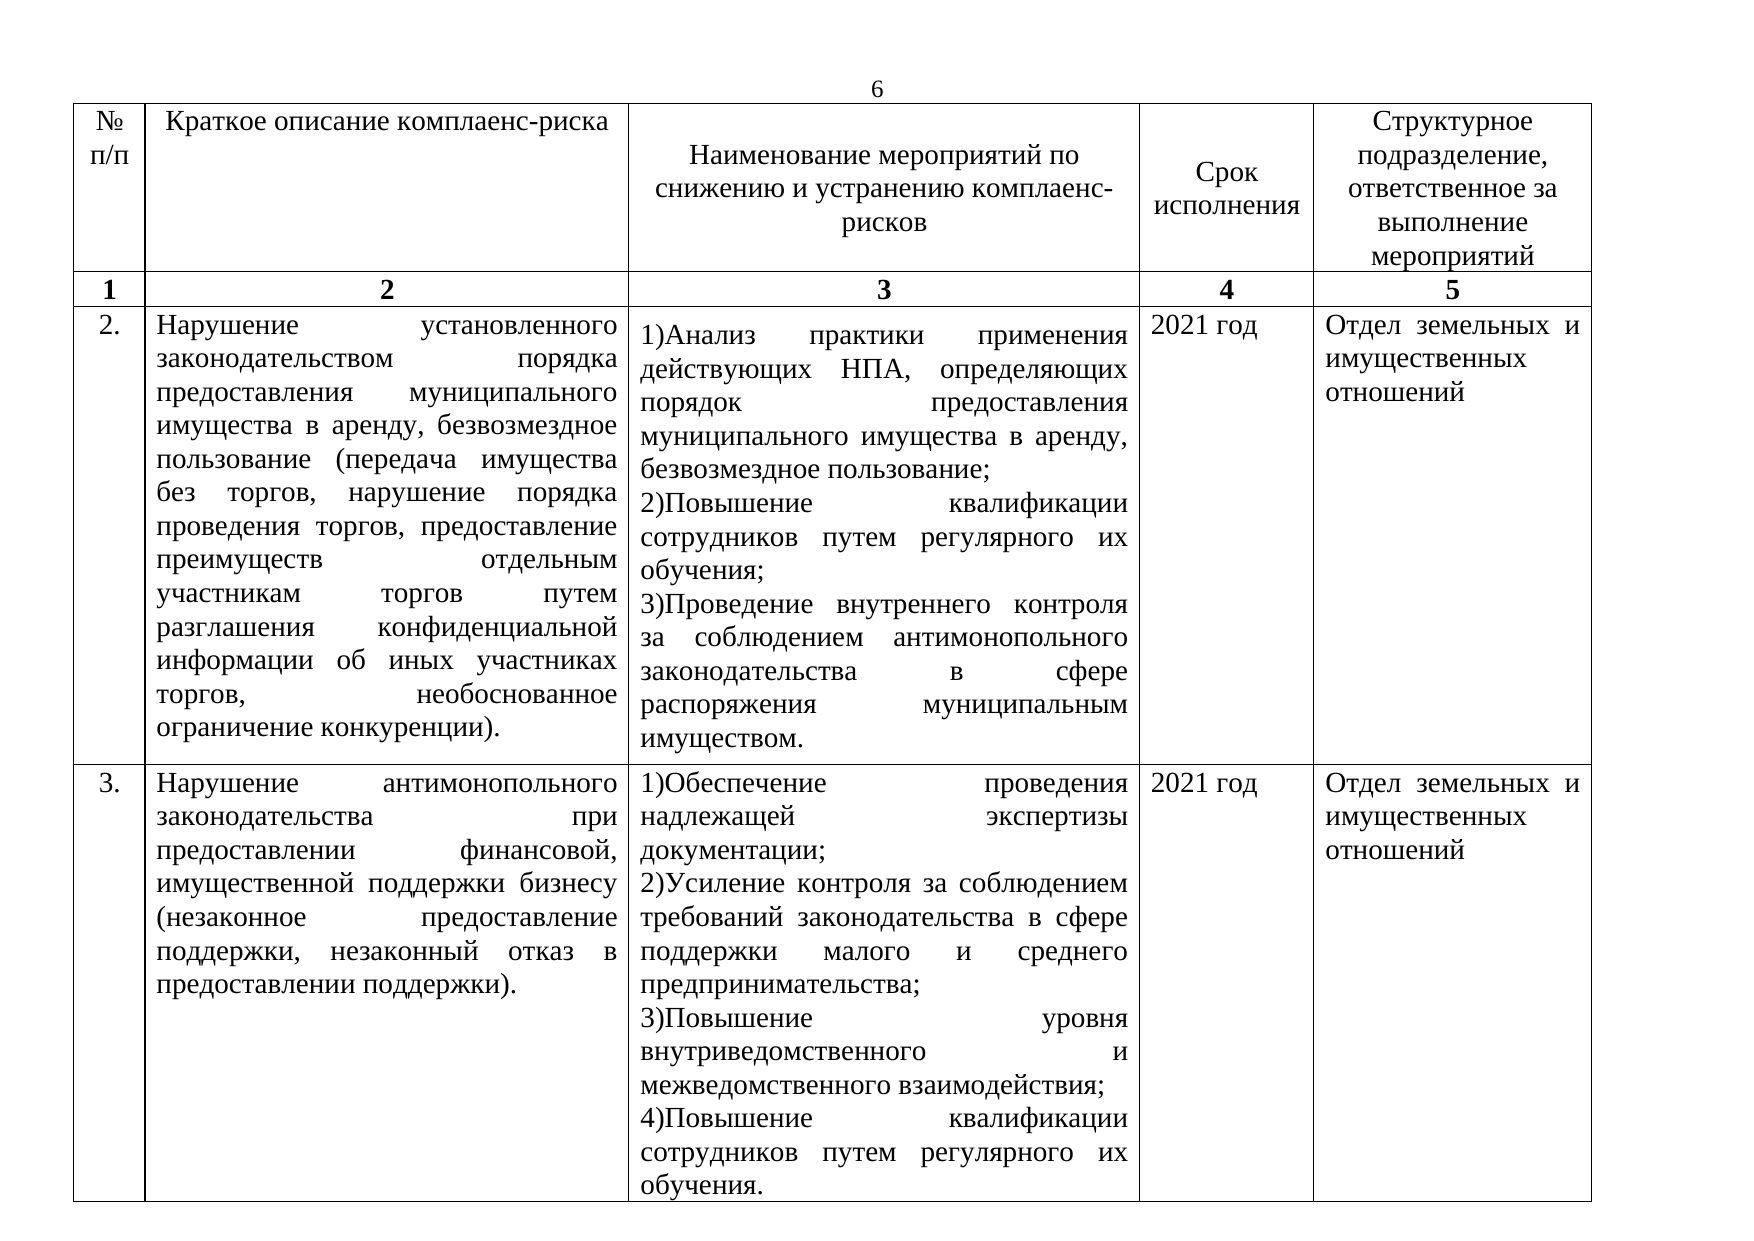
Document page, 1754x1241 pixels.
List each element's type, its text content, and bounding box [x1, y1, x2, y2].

table_cell Нарушение антимонопольного законодательства при предоставлении финансовой, имущественной поддержки бизнесу (незаконное предоставление поддержки, незаконный отказ в предоставлении поддержки). [146, 765, 628, 1201]
table_header Краткое описание комплаенс-риска [146, 104, 628, 271]
table_header Наименование мероприятий по снижению и устранению комплаенс-рисков [629, 104, 1139, 271]
table_cell 4 [1140, 272, 1313, 306]
table_cell 2021 год [1140, 307, 1313, 764]
table_cell 1)Обеспечение проведения надлежащей экспертизы документации; 2)Усиление контроля за соблюдением требований законодательства в сфере поддержки малого и среднего предпринимательства; 3)Повышение уровня внутриведомственного и межведомственного взаимодействия; 4)Повышение квалификации сотрудников путем регулярного их обучения. [629, 765, 1139, 1201]
table_cell 5 [1314, 272, 1591, 306]
table_cell Нарушение установленного законодательством порядка предоставления муниципального имущества в аренду, безвозмездное пользование (передача имущества без торгов, нарушение порядка проведения торгов, предоставление преимуществ отдельным участникам торгов путем разглашения конфиденциальной информации об иных участниках торгов, необоснованное ограничение конкуренции). [146, 307, 628, 764]
table_cell 1)Анализ практики применения действующих НПА, определяющих порядок предоставления муниципального имущества в аренду, безвозмездное пользование; 2)Повышение квалификации сотрудников путем регулярного их обучения; 3)Проведение внутреннего контроля за соблюдением антимонопольного законодательства в сфере распоряжения муниципальным имуществом. [629, 307, 1139, 764]
table_cell 2021 год [1140, 765, 1313, 1201]
table_cell Отдел земельных и имущественных отношений [1314, 765, 1591, 1201]
table_cell 3. [74, 765, 144, 1201]
table_cell 1 [74, 272, 144, 306]
table_cell Отдел земельных и имущественных отношений [1314, 307, 1591, 764]
table_cell 3 [629, 272, 1139, 306]
table_header Срок исполнения [1140, 104, 1313, 271]
table_cell 2. [74, 307, 144, 764]
table_cell 2 [146, 272, 628, 306]
table_header Структурное подразделение, ответственное за выполнение мероприятий [1314, 104, 1591, 271]
table_header № п/п [74, 104, 144, 271]
